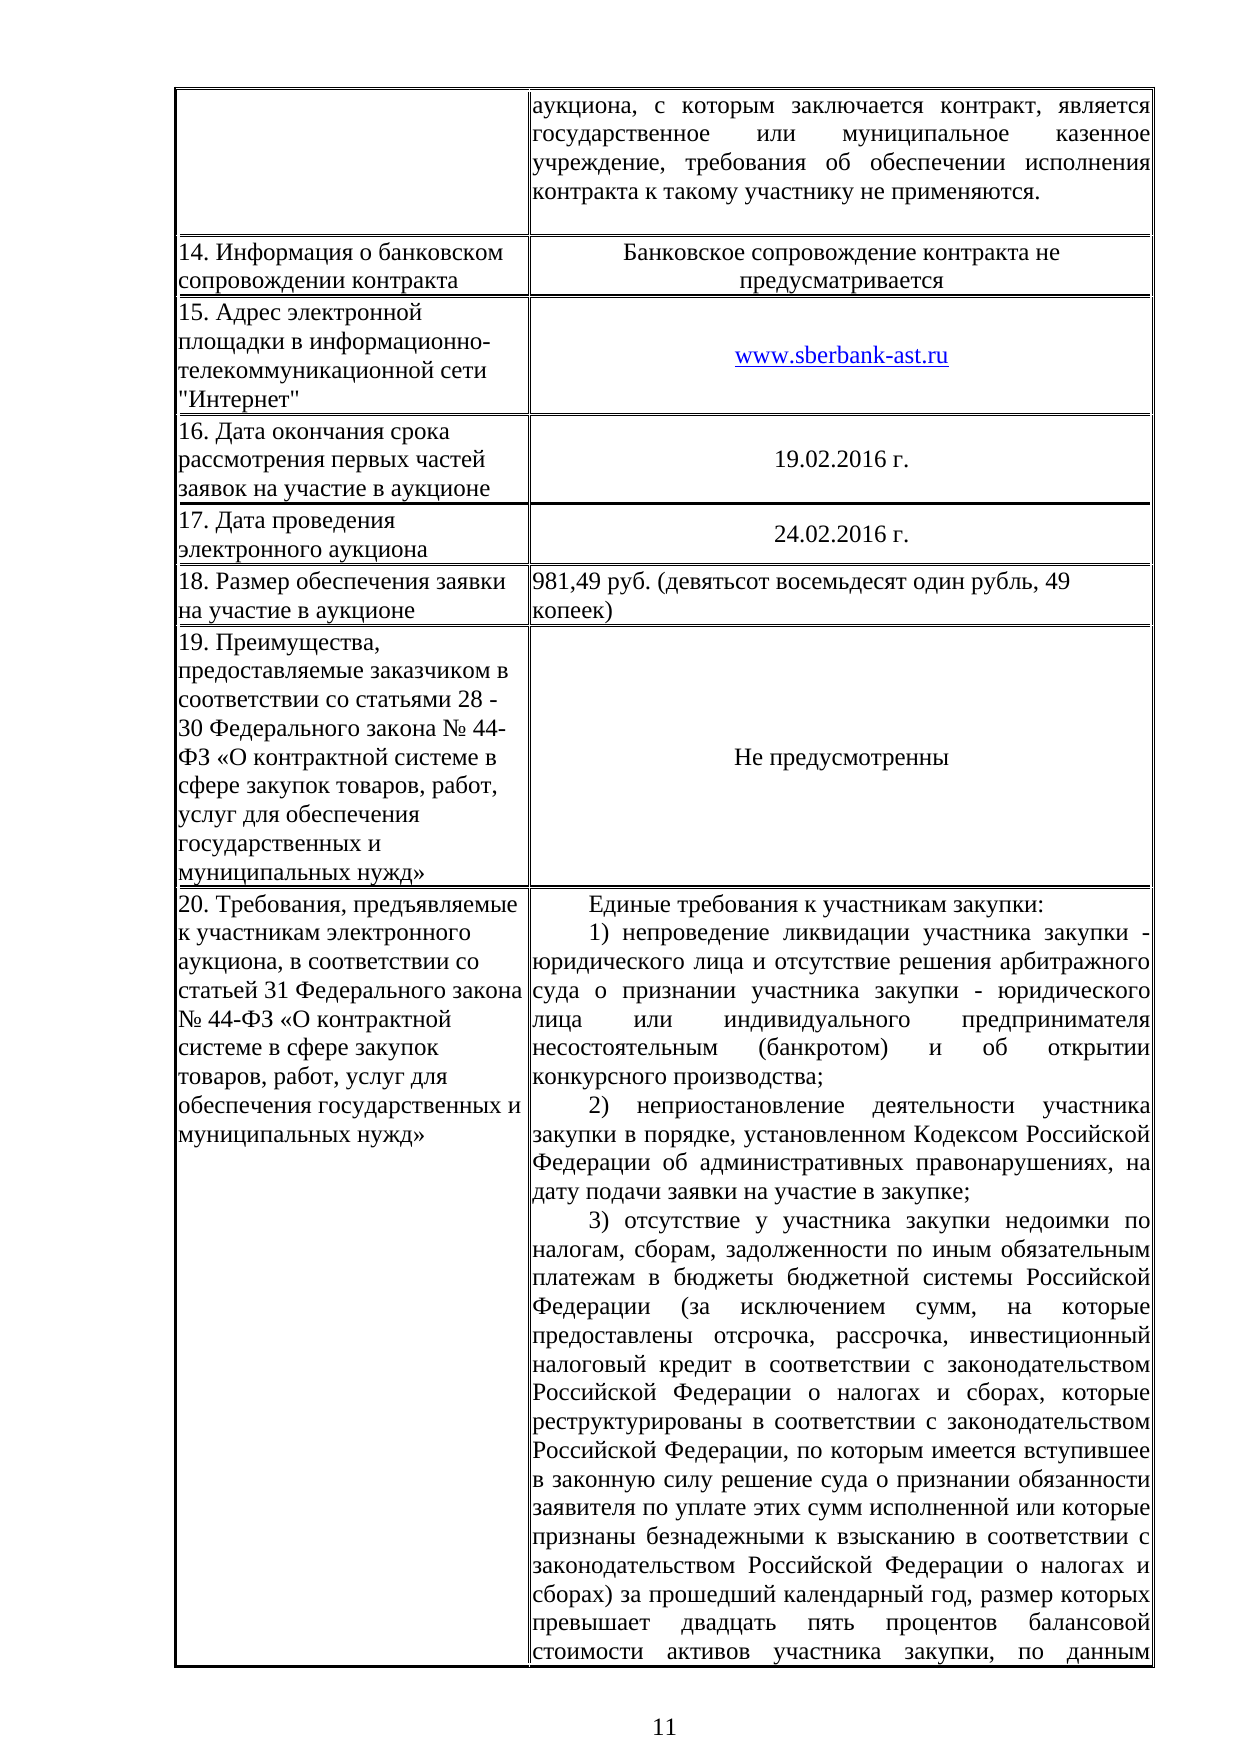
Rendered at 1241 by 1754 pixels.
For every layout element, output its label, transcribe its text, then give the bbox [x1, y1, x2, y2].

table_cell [530, 885, 1152, 1665]
table_cell Не предусмотренны [531, 624, 1152, 885]
table_cell 24.02.2016 г. [531, 502, 1152, 563]
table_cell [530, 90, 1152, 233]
table_cell 15. Адрес электронной площадки в информационно-телекоммуникационной сети "Интернет" [177, 294, 528, 412]
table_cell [177, 90, 530, 233]
table_cell www.sberbank-ast.ru [531, 294, 1152, 412]
table_cell Банковское сопровождение контракта не предусматривается [531, 234, 1152, 294]
table_cell 14. Информация о банковском сопровождении контракта [177, 234, 528, 294]
table_cell 19.02.2016 г. [531, 413, 1152, 502]
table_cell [177, 885, 530, 1665]
table_cell 19. Преимущества, предоставляемые заказчиком в соответствии со статьями 28 - 30 Федерального закона № 44-ФЗ «О контрактной системе в сфере закупок товаров, работ, услуг для обеспечения государственных и муниципальных нужд» [177, 624, 528, 885]
table_cell 17. Дата проведения электронного аукциона [177, 502, 528, 563]
table_cell 18. Размер обеспечения заявки на участие в аукционе [176, 563, 530, 623]
table_cell 16. Дата окончания срока рассмотрения первых частей заявок на участие в аукционе [177, 413, 528, 502]
table_cell 981,49 руб. (девятьсот восемьдесят один рубль, 49 копеек) [530, 563, 1153, 623]
